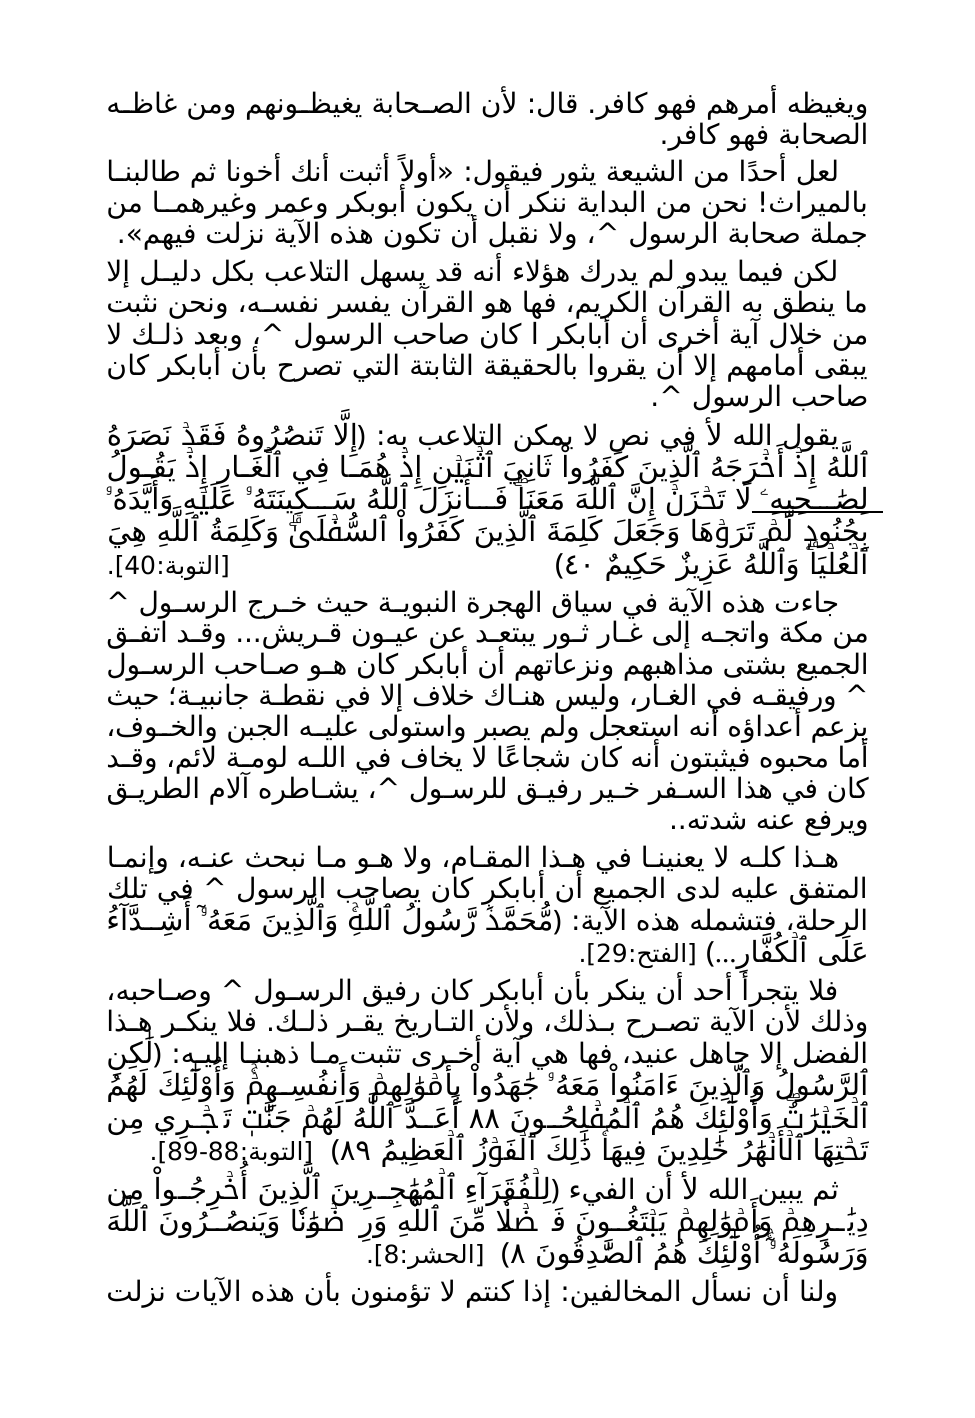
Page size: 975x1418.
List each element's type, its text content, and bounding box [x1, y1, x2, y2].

text هذا كله لا يعنينا في هذا المقام، ولا هو ما نبحث عنه، وإنما المتفق عليه لدى الجميع أن أبابكر كان يصاحب الرسول ^ في تلك الرحلة، فتشمله هذه الآية: ﴿مُّحَمَّدٞ رَّسُولُ ٱللَّهِۚ وَٱلَّذِينَ مَعَهُۥٓ أَشِدَّآءُ عَلَى ٱلۡكُفَّارِ...﴾ [الفتح:29]. [106, 843, 869, 969]
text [106, 89, 869, 151]
text لعل أحدًا من الشيعة يثور فيقول: «أولاً أثبت أنك أخونا ثم طالبنا بالميراث! نحن من البداية ننكر أن يكون أبوبكر وعمر وغيرهما من جملة صحابة الرسول ^، ولا نقبل أن تكون هذه الآية نزلت فيهم». [106, 157, 869, 250]
text فلا يتجرأ أحد أن ينكر بأن أبابكر كان رفيق الرسول ^ وصاحبه، وذلك لأن الآية تصرح بذلك، ولأن التاريخ يقر ذلك. فلا ينكر هذا الفضل إلا جاهل عنيد، فها هي آية أخرى تثبت ما ذهبنا إليه: ﴿لَٰكِنِ ٱلرَّسُولُ وَٱلَّذِينَ ءَامَنُواْ مَعَهُۥ جَٰهَدُواْ بِأَمۡوَٰلِهِمۡ وَأَنفُسِهِمۡۚ وَأُوْلَٰٓئِكَ لَهُمُ ٱلۡخَيۡرَٰتُۖ وَأُوْلَٰٓئِكَ هُمُ ٱلۡمُفۡلِحُونَ ٨٨ أَعَدَّ ٱللَّهُ لَهُمۡ جَنَّٰتٖ تَجۡرِي مِن تَحۡتِهَا ٱلۡأَنۡهَٰرُ خَٰلِدِينَ فِيهَاۚ ذَٰلِكَ ٱلۡفَوۡزُ ٱلۡعَظِيمُ ٨٩﴾ [التوبة:88-89]. [106, 976, 869, 1167]
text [106, 1276, 869, 1307]
text جاءت هذه الآية في سياق الهجرة النبوية حيث خرج الرسول ^ من مكة واتجه إلى غار ثور يبتعد عن عيون قريش... وقد اتفق الجميع بشتى مذاهبهم ونزعاتهم أن أبابكر كان هو صاحب الرسول ^ ورفيقه في الغار، وليس هناك خلاف إلا في نقطة جانبية؛ حيث يزعم أعداؤه أنه استعجل ولم يصبر واستولى عليه الجبن والخوف، أما محبوه فيثبتون أنه كان شجاعًا لا يخاف في الله لومة لائم، وقد كان في هذا السفر خير رفيق للرسول ^، يشاطره آلام الطريق ويرفع عنه شدته.. [106, 587, 869, 836]
text لكن فيما يبدو لم يدرك هؤلاء أنه قد يسهل التلاعب بكل دليل إلا ما ينطق به القرآن الكريم، فها هو القرآن يفسر نفسه، ونحن نثبت من خلال آية أخرى أن أبابكر ا كان صاحب الرسول ^، وبعد ذلك لا يبقى أمامهم إلا أن يقروا بالحقيقة الثابتة التي تصرح بأن أبابكر كان صاحب الرسول ^. [106, 257, 869, 413]
text ثم يبين الله ﻷ أن الفيء ﴿لِلۡفُقَرَآءِ ٱلۡمُهَٰجِرِينَ ٱلَّذِينَ أُخۡرِجُواْ مِن دِيَٰرِهِمۡ وَأَمۡوَٰلِهِمۡ يَبۡتَغُونَ فَضۡلٗا مِّنَ ٱللَّهِ وَرِضۡوَٰنٗا وَيَنصُرُونَ ٱللَّهَ وَرَسُولَهُۥٓۚ أُوْلَٰٓئِكَ هُمُ ٱلصَّٰدِقُونَ ٨﴾ [الحشر:8]. [106, 1173, 869, 1270]
text يقول الله ﻷ في نص لا يمكن التلاعب به: ﴿إِلَّا تَنصُرُوهُ فَقَدۡ نَصَرَهُ ٱللَّهُ إِذۡ أَخۡرَجَهُ ٱلَّذِينَ كَفَرُواْ ثَانِيَ ٱثۡنَيۡنِ إِذۡ هُمَا فِي ٱلۡغَارِ إِذۡ يَقُولُ لِصَٰحِبِهِۦ لَا تَحۡزَنۡ إِنَّ ٱللَّهَ مَعَنَاۖ فَأَنزَلَ ٱللَّهُ سَكِينَتَهُۥ عَلَيۡهِ وَأَيَّدَهُۥ بِجُنُودٖ لَّمۡ تَرَوۡهَا وَجَعَلَ كَلِمَةَ ٱلَّذِينَ كَفَرُواْ ٱلسُّفۡلَىٰۗ وَكَلِمَةُ ٱللَّهِ هِيَ ٱلۡعُلۡيَاۗ وَٱللَّهُ عَزِيزٌ حَكِيمٌ ٤٠﴾ [التوبة:40]. [106, 420, 869, 581]
